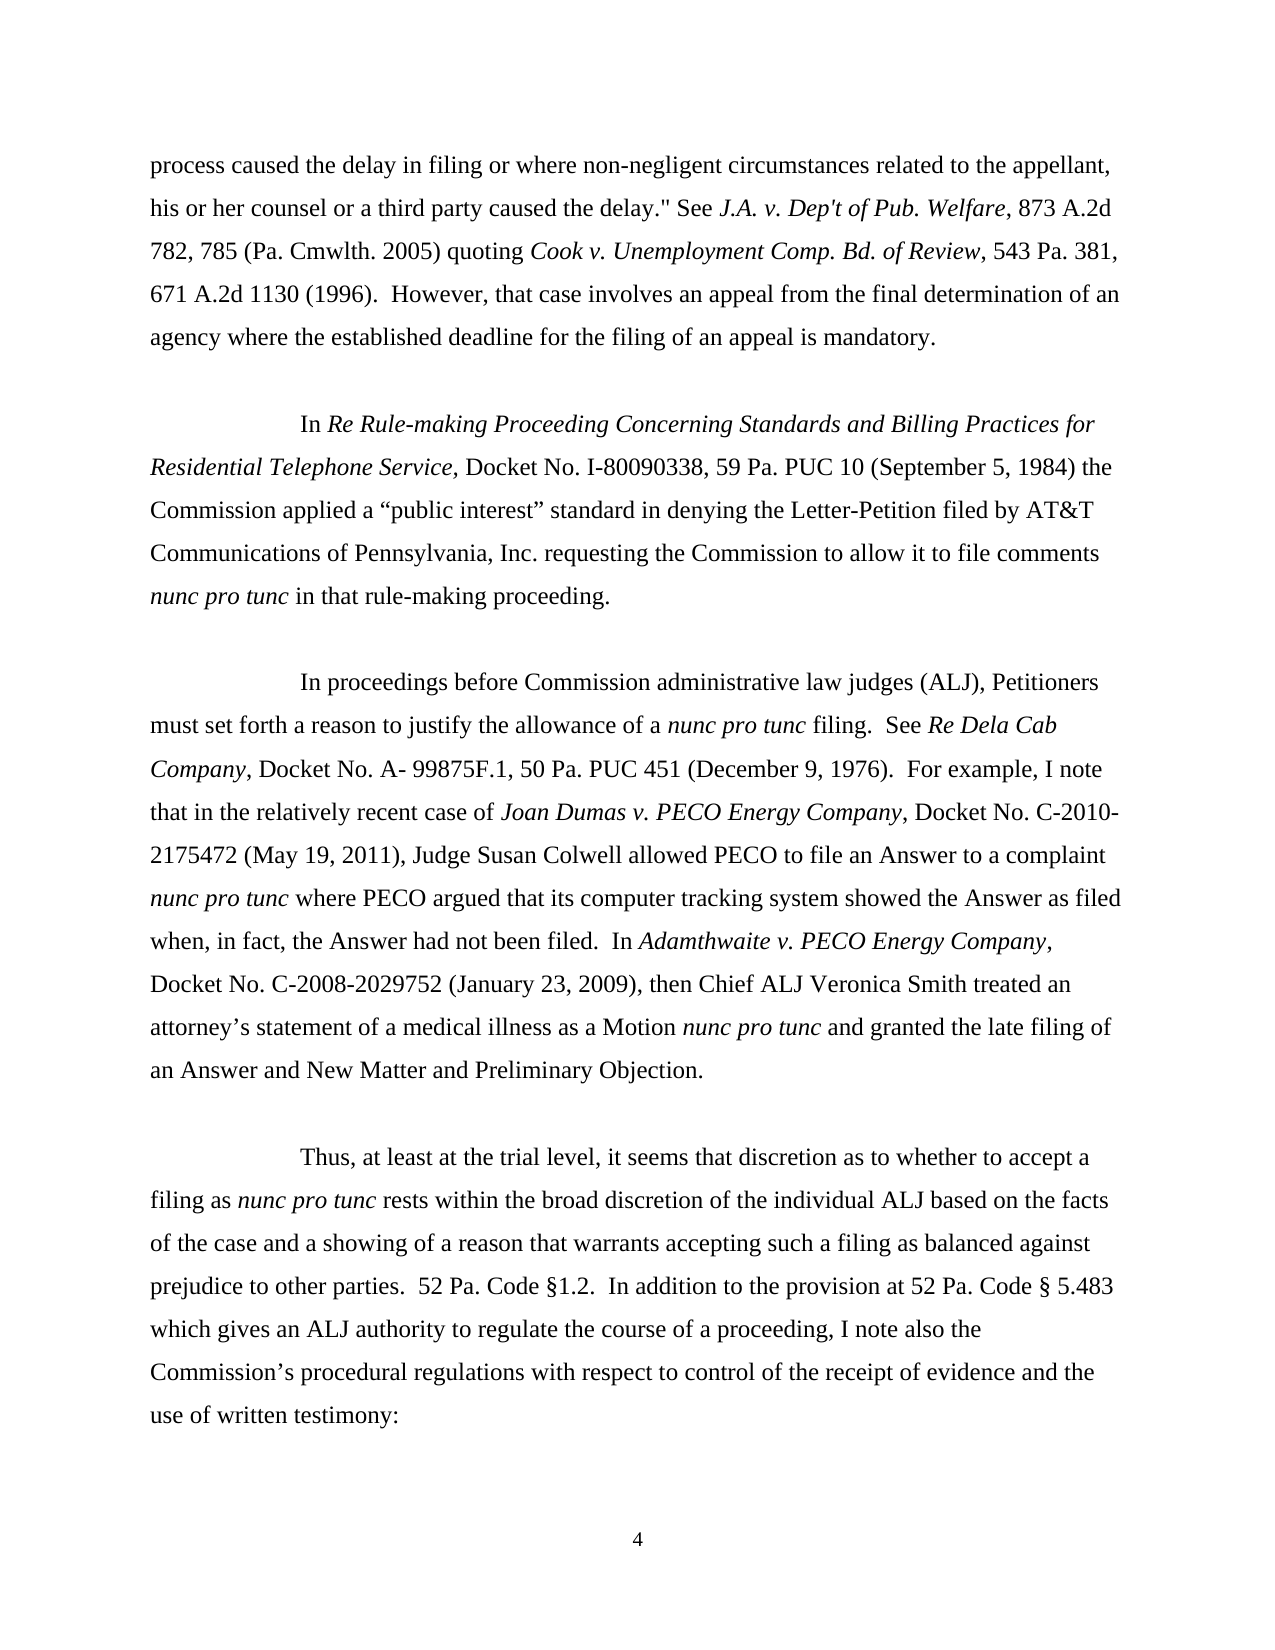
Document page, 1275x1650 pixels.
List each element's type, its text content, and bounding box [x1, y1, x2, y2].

text Thus, at least at the trial level, it seems that discretion as to whether to accept a filing as nunc pro tunc rests within the broad discretion of the individual ALJ based on the facts of the case and a showing of a reason that warrants accepting such a filing as balanced against prejudice to other parties. 52 Pa. Code §1.2. In addition to the provision at 52 Pa. Code § 5.483 which gives an ALJ authority to regulate the course of a proceeding, I note also the Commission’s procedural regulations with respect to control of the receipt of evidence and the use of written testimony: [150, 1142, 1125, 1429]
text In proceedings before Commission administrative law judges (ALJ), Petitioners must set forth a reason to justify the allowance of a nunc pro tunc filing. See Re Dela Cab Company, Docket No. A- 99875F.1, 50 Pa. PUC 451 (December 9, 1976). For example, I note that in the relatively recent case of Joan Dumas v. PECO Energy Company, Docket No. C-2010-2175472 (May 19, 2011), Judge Susan Colwell allowed PECO to file an Answer to a complaint nunc pro tunc where PECO argued that its computer tracking system showed the Answer as filed when, in fact, the Answer had not been filed. In Adamthwaite v. PECO Energy Company, Docket No. C-2008-2029752 (January 23, 2009), then Chief ALJ Veronica Smith treated an attorney’s statement of a medical illness as a Motion nunc pro tunc and granted the late filing of an Answer and New Matter and Preliminary Objection. [150, 667, 1125, 1084]
text In Re Rule-making Proceeding Concerning Standards and Billing Practices for Residential Telephone Service, Docket No. I-80090338, 59 Pa. PUC 10 (September 5, 1984) the Commission applied a “public interest” standard in denying the Letter-Petition filed by AT&T Communications of Pennsylvania, Inc. requesting the Commission to allow it to file comments nunc pro tunc in that rule-making proceeding. [150, 409, 1125, 610]
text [150, 150, 1125, 351]
